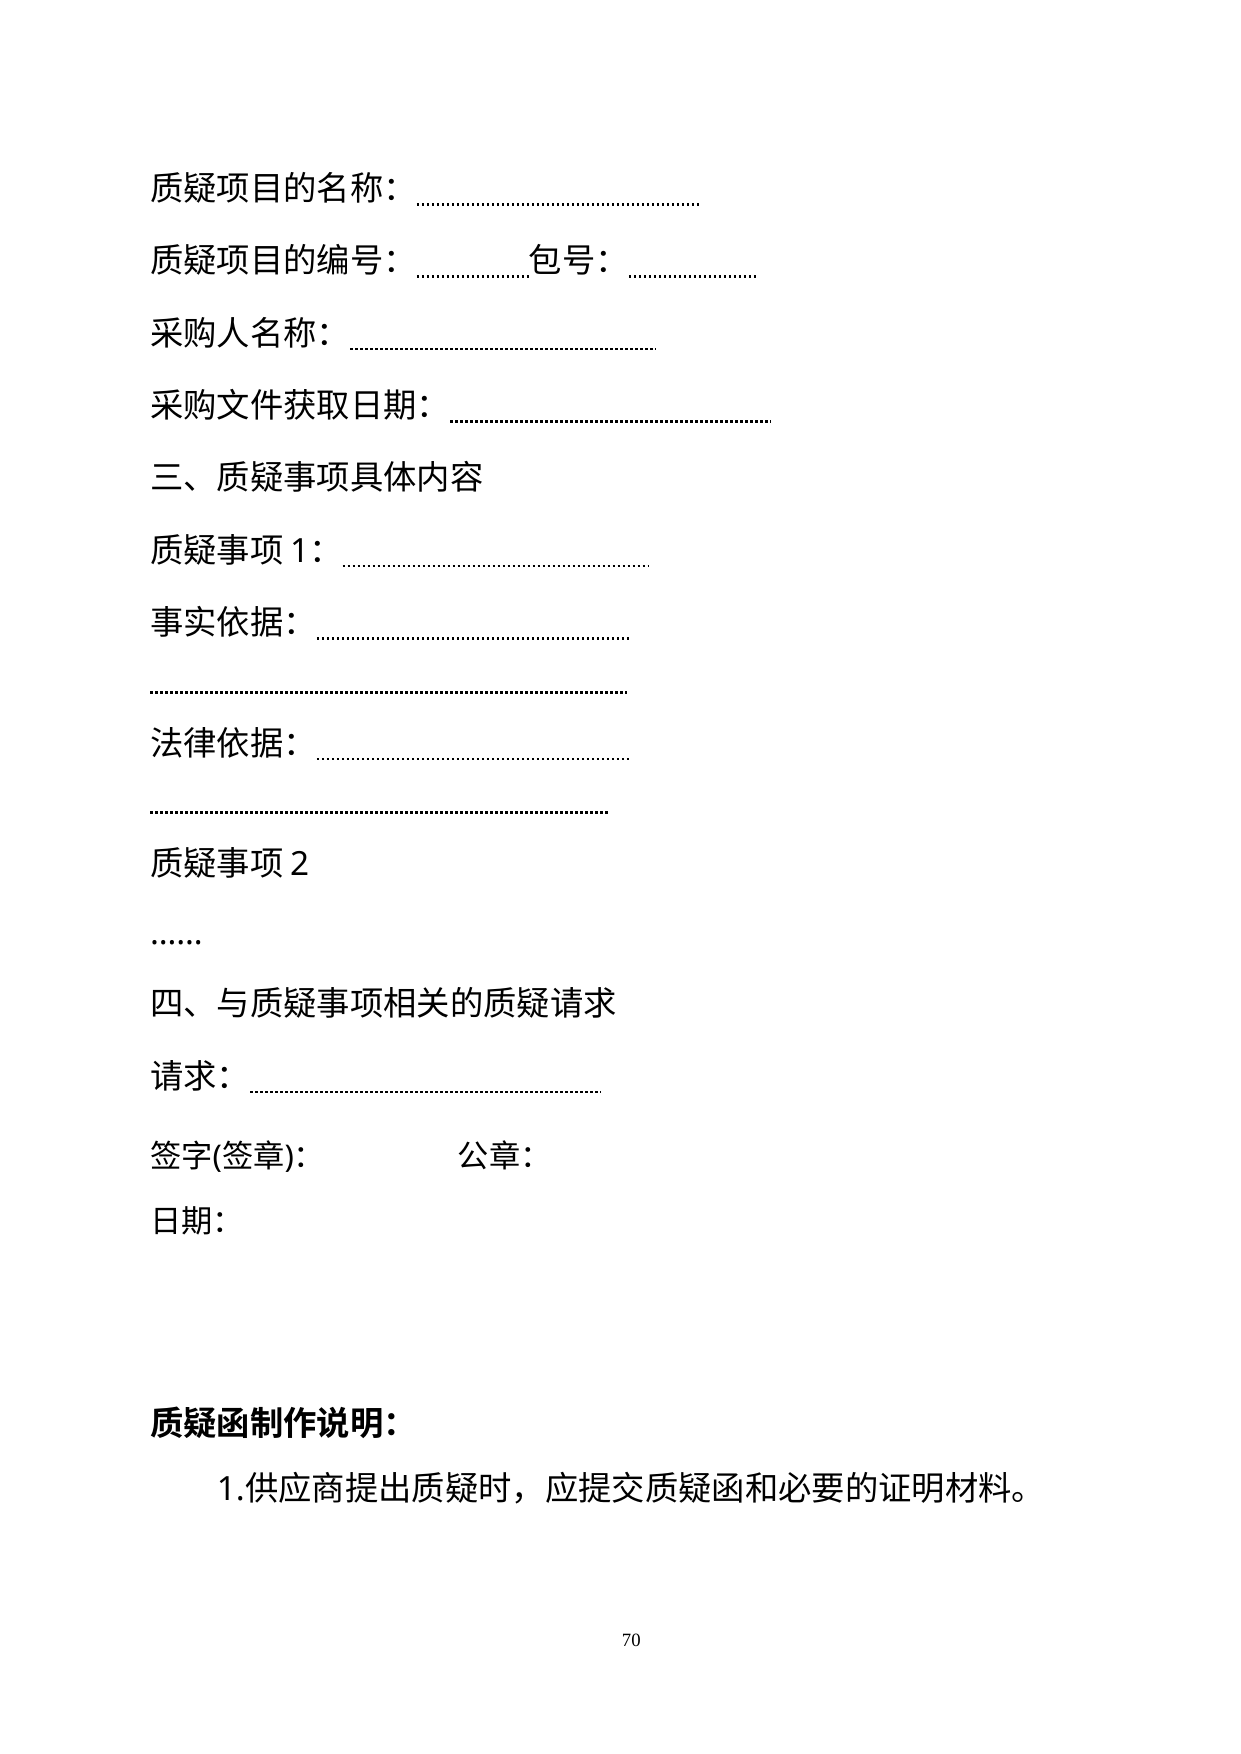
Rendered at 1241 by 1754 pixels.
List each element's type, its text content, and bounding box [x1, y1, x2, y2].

text 质疑事项1： [150, 523, 1112, 572]
text 采购文件获取日期： [150, 379, 1112, 427]
text 请求： [150, 1049, 1112, 1098]
text …… [150, 909, 1112, 954]
text 1.供应商提出质疑时，应提交质疑函和必要的证明材料。 [150, 1453, 1112, 1518]
text 法律依据： [150, 716, 1112, 764]
text 质疑项目的名称： [150, 162, 1112, 210]
text 日期： [150, 1187, 1112, 1252]
text 签字(签章)： 公章： [150, 1122, 1112, 1187]
text 采购人名称： [150, 307, 1112, 355]
text 四、与质疑事项相关的质疑请求 [150, 977, 1112, 1025]
text 质疑函制作说明： [150, 1388, 1112, 1453]
text 质疑项目的编号： 包号： [150, 234, 1112, 282]
text 事实依据： [150, 596, 1112, 644]
text 质疑事项2 [150, 836, 1112, 885]
text 三、质疑事项具体内容 [150, 451, 1112, 499]
